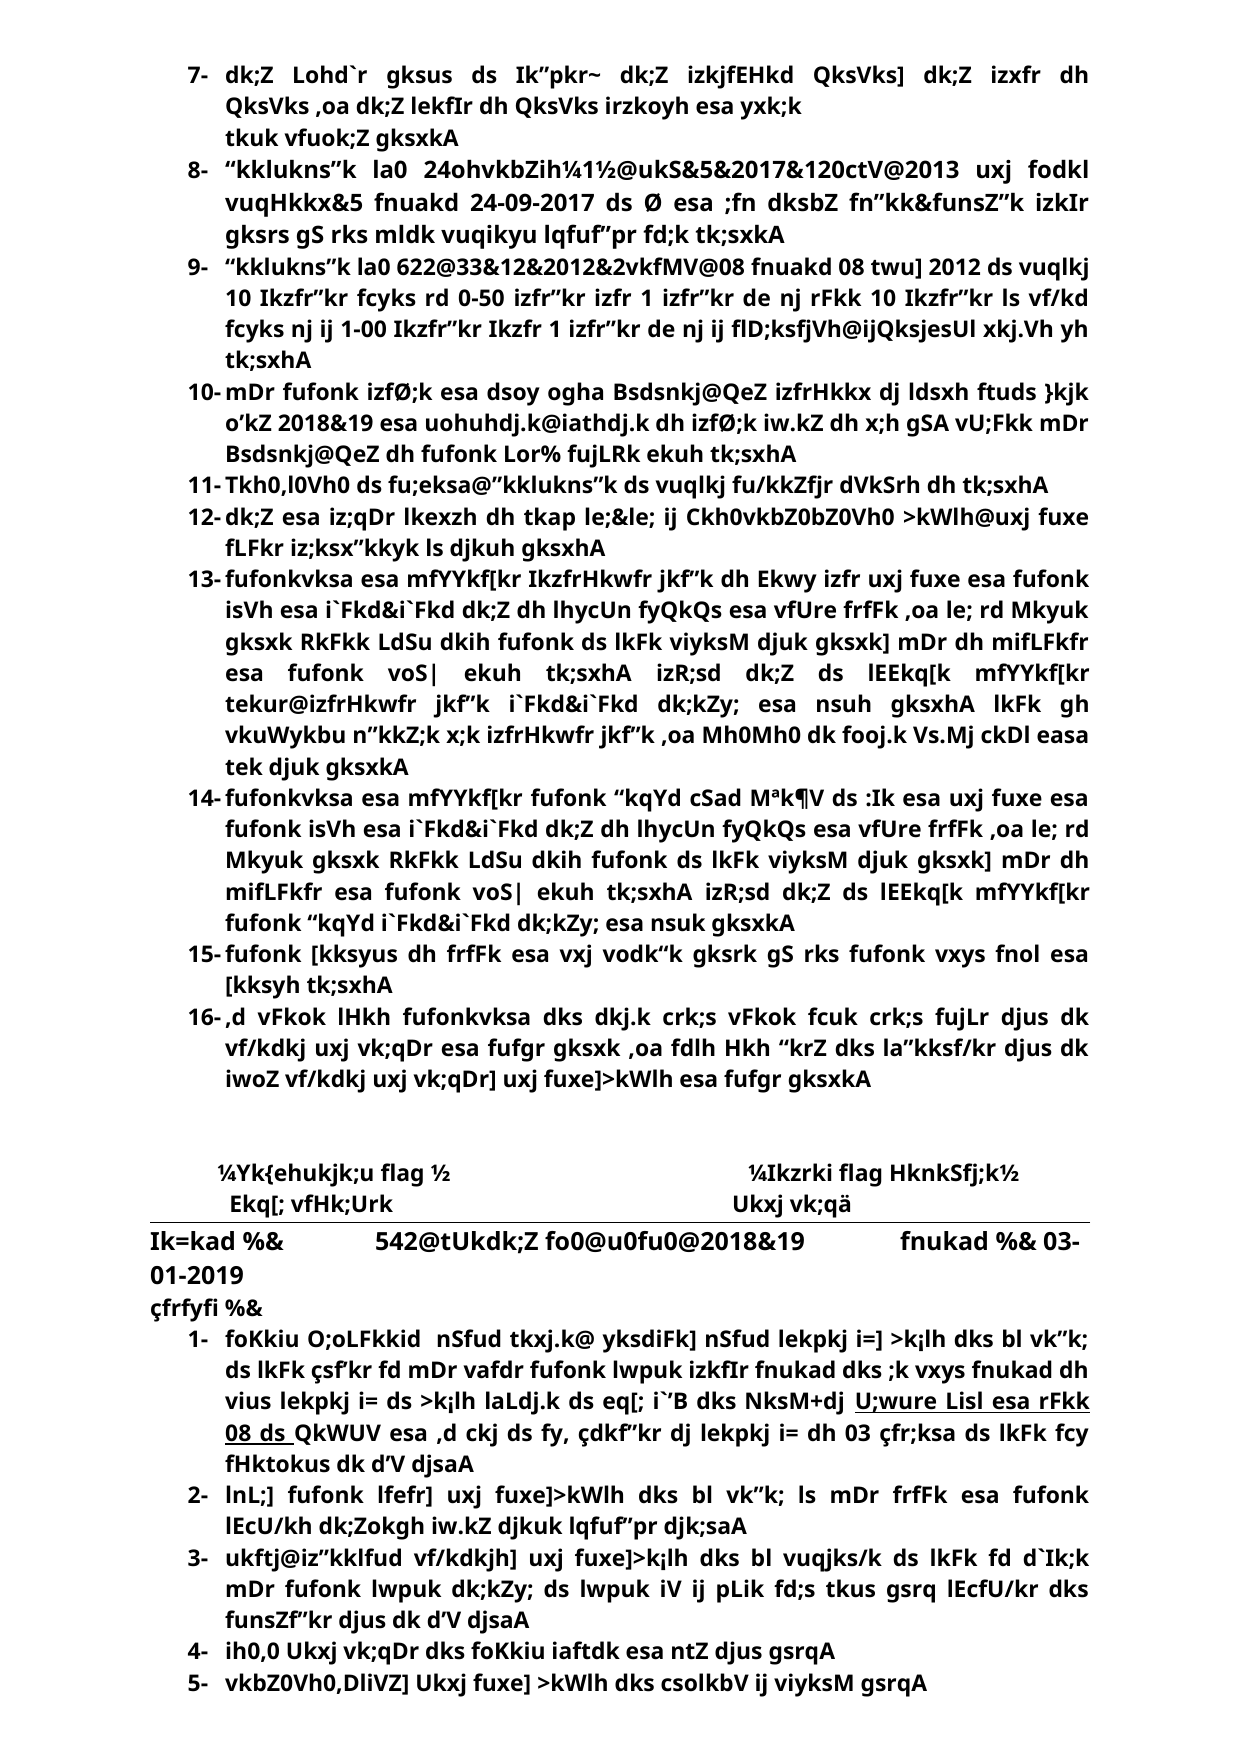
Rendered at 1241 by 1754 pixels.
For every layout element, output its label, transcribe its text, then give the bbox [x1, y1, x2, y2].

text ¼Yk{ehukjk;u flag ½ ¼Ikzrki flag HknkSfj;k½ [150, 1157, 1090, 1188]
text Ik=kad %& 542@tUkdk;Z fo0@u0fu0@2018&19 fnukad %& 03-01-2019 [150, 1223, 1090, 1291]
list “kklukns”k la0 24ohvkbZih¼1½@ukS&5&2017&120ctV@2013 uxj fodkl vuqHkkx&5 fnuakd 24-09-2017 ds Ø esa ;fn dksbZ fn”kk&funsZ”k izkIr gksrs gS rks mldk vuqikyu lqfuf”pr fd;k tk;sxkA [187, 153, 1090, 251]
list tkuk vfuok;Z gksxkA [225, 122, 1090, 153]
list “kklukns”k la0 622@33&12&2012&2vkfMV@08 fnuakd 08 twu] 2012 ds vuqlkj 10 Ikzfr”kr fcyks rd 0-50 izfr”kr izfr 1 izfr”kr de nj rFkk 10 Ikzfr”kr ls vf/kd fcyks nj ij 1-00 Ikzfr”kr Ikzfr 1 izfr”kr de nj ij flD;ksfjVh@ijQksjesUl xkj.Vh yh tk;sxhA [187, 251, 1090, 376]
list ukftj@iz”kklfud vf/kdkjh] uxj fuxe]>k¡lh dks bl vuqjks/k ds lkFk fd d`Ik;k mDr fufonk lwpuk dk;kZy; ds lwpuk iV ij pLik fd;s tkus gsrq lEcfU/kr dks funsZf”kr djus dk d’V djsaA [187, 1541, 1090, 1635]
list fufonk [kksyus dh frfFk esa vxj vodk“k gksrk gS rks fufonk vxys fnol esa [kksyh tk;sxhA [187, 938, 1090, 1001]
list dk;Z esa iz;qDr lkexzh dh tkap le;&le; ij Ckh0vkbZ0bZ0Vh0 >kWlh@uxj fuxe fLFkr iz;ksx”kkyk ls djkuh gksxhA [187, 501, 1090, 563]
list lnL;] fufonk lfefr] uxj fuxe]>kWlh dks bl vk”k; ls mDr frfFk esa fufonk lEcU/kh dk;Zokgh iw.kZ djkuk lqfuf”pr djk;saA [187, 1479, 1090, 1541]
list fufonkvksa esa mfYYkf[kr fufonk “kqYd cSad Mªk¶V ds :Ik esa uxj fuxe esa fufonk isVh esa i`Fkd&i`Fkd dk;Z dh lhycUn fyQkQs esa vfUre frfFk ,oa le; rd Mkyuk gksxk RkFkk LdSu dkih fufonk ds lkFk viyksM djuk gksxk] mDr dh mifLFkfr esa fufonk voS| ekuh tk;sxhA izR;sd dk;Z ds lEEkq[k mfYYkf[kr fufonk “kqYd i`Fkd&i`Fkd dk;kZy; esa nsuk gksxkA [187, 782, 1090, 938]
text çfrfyfi %& [150, 1291, 1090, 1323]
list ih0,0 Ukxj vk;qDr dks foKkiu iaftdk esa ntZ djus gsrqA [187, 1635, 1090, 1666]
list fufonkvksa esa mfYYkf[kr IkzfrHkwfr jkf”k dh Ekwy izfr uxj fuxe esa fufonk isVh esa i`Fkd&i`Fkd dk;Z dh lhycUn fyQkQs esa vfUre frfFk ,oa le; rd Mkyuk gksxk RkFkk LdSu dkih fufonk ds lkFk viyksM djuk gksxk] mDr dh mifLFkfr esa fufonk voS| ekuh tk;sxhA izR;sd dk;Z ds lEEkq[k mfYYkf[kr tekur@izfrHkwfr jkf”k i`Fkd&i`Fkd dk;kZy; esa nsuh gksxhA lkFk gh vkuWykbu n”kkZ;k x;k izfrHkwfr jkf”k ,oa Mh0Mh0 dk fooj.k Vs.Mj ckDl easa tek djuk gksxkA [187, 563, 1090, 782]
list foKkiu O;oLFkkid nSfud tkxj.k@ yksdiFk] nSfud lekpkj i=] >k¡lh dks bl vk”k; ds lkFk çsf’kr fd mDr vafdr fufonk lwpuk izkfIr fnukad dks ;k vxys fnukad dh vius lekpkj i= ds >k¡lh laLdj.k ds eq[; i`’B dks NksM+dj U;wure Lisl esa rFkk 08 ds QkWUV esa ,d ckj ds fy, çdkf”kr dj lekpkj i= dh 03 çfr;ksa ds lkFk fcy fHktokus dk d’V djsaA [187, 1323, 1090, 1479]
list ,d vFkok lHkh fufonkvksa dks dkj.k crk;s vFkok fcuk crk;s fujLr djus dk vf/kdkj uxj vk;qDr esa fufgr gksxk ,oa fdlh Hkh “krZ dks la”kksf/kr djus dk iwoZ vf/kdkj uxj vk;qDr] uxj fuxe]>kWlh esa fufgr gksxkA [187, 1001, 1090, 1094]
list Tkh0,l0Vh0 ds fu;eksa@”kklukns”k ds vuqlkj fu/kkZfjr dVkSrh dh tk;sxhA [187, 469, 1090, 501]
list vkbZ0Vh0,DliVZ] Ukxj fuxe] >kWlh dks csolkbV ij viyksM gsrqA [187, 1666, 1090, 1698]
list dk;Z Lohd`r gksus ds Ik”pkr~ dk;Z izkjfEHkd QksVks] dk;Z izxfr dh QksVks ,oa dk;Z lekfIr dh QksVks irzkoyh esa yxk;k [187, 59, 1090, 122]
text Ekq[; vfHk;Urk Ukxj vk;qä [150, 1188, 1090, 1222]
list mDr fufonk izfØ;k esa dsoy ogha Bsdsnkj@QeZ izfrHkkx dj ldsxh ftuds }kjk o’kZ 2018&19 esa uohuhdj.k@iathdj.k dh izfØ;k iw.kZ dh x;h gSA vU;Fkk mDr Bsdsnkj@QeZ dh fufonk Lor% fujLRk ekuh tk;sxhA [187, 376, 1090, 469]
